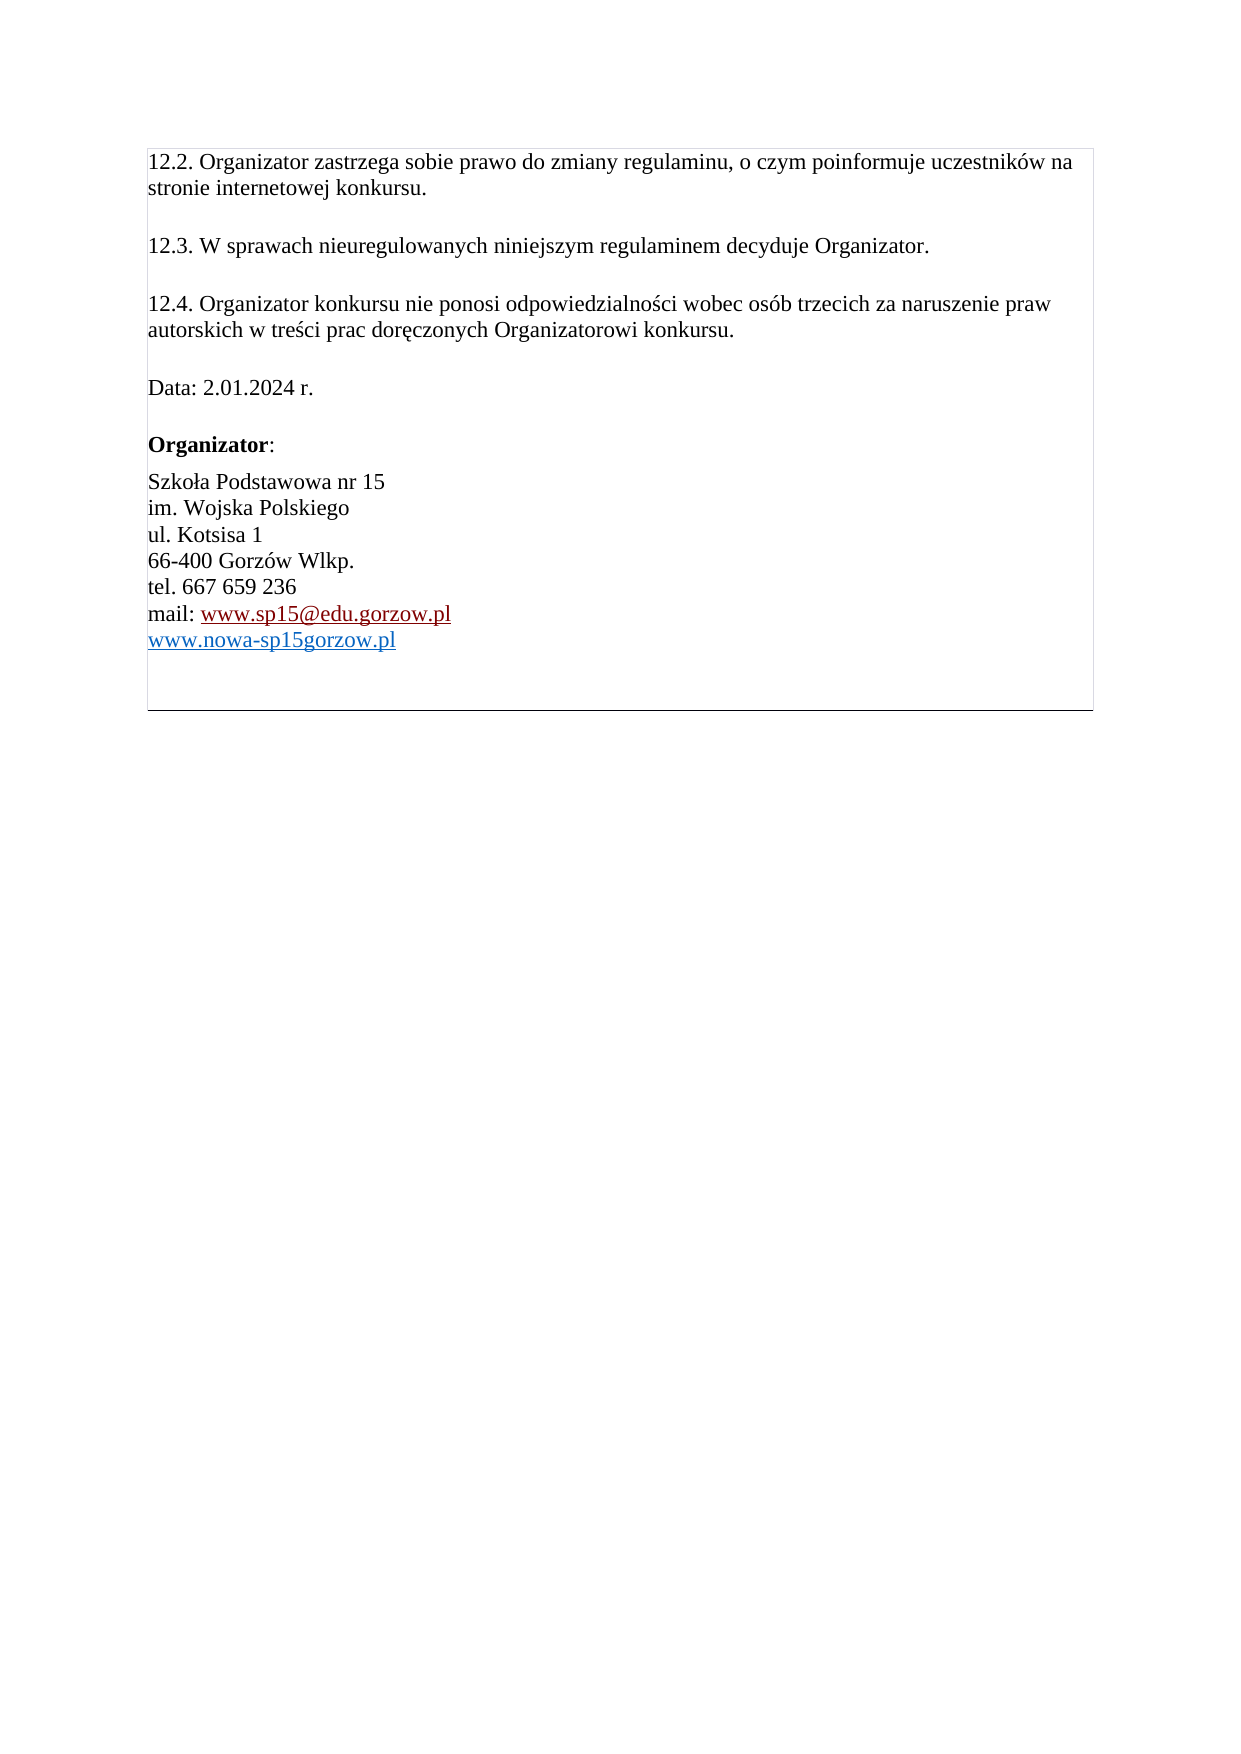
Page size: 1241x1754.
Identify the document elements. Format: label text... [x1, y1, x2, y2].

text ul. Kotsisa 1 [148, 521, 1093, 547]
text 12.4. Organizator konkursu nie ponosi odpowiedzialności wobec osób trzecich za naruszenie praw autorskich w treści prac doręczonych Organizatorowi konkursu. [148, 289, 1093, 342]
text Data: 2.01.2024 r. [148, 373, 1093, 400]
text 12.3. W sprawach nieuregulowanych niniejszym regulaminem decyduje Organizator. [148, 232, 1093, 258]
text Szkoła Podstawowa nr 15 [148, 467, 1093, 494]
text 12.2. Organizator zastrzega sobie prawo do zmiany regulaminu, o czym poinformuje uczestników na stronie internetowej konkursu. [148, 149, 1093, 201]
text mail: www.sp15@edu.gorzow.pl [148, 600, 1093, 626]
text www.nowa-sp15gorzow.pl [148, 626, 1093, 652]
text Organizator: [148, 431, 1093, 458]
text im. Wojska Polskiego [148, 494, 1093, 521]
text 66-400 Gorzów Wlkp. [148, 547, 1093, 573]
text tel. 667 659 236 [148, 573, 1093, 600]
